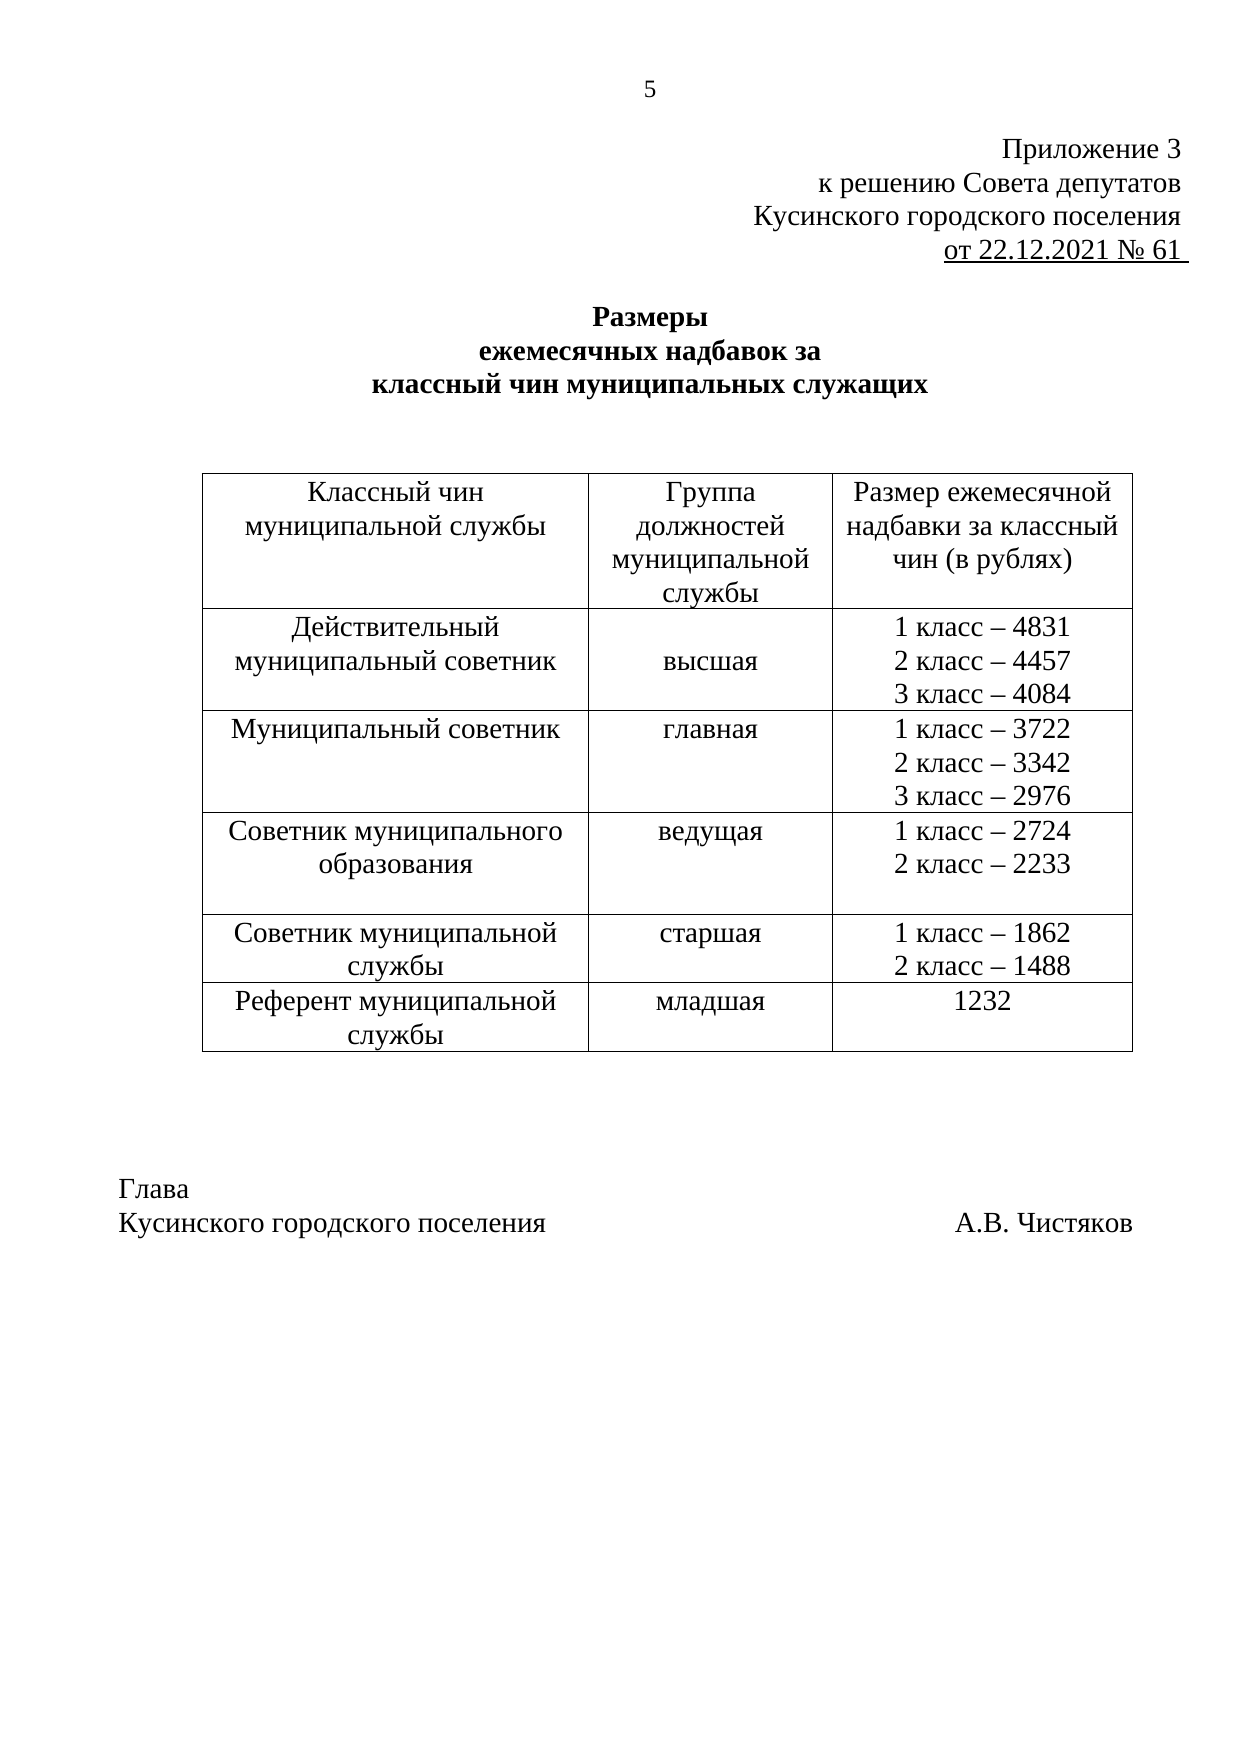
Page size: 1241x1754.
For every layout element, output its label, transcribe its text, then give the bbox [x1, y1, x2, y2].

table_cell Муниципальный советник [203, 711, 588, 812]
table_cell 1232 [833, 983, 1132, 1051]
table_header Размер ежемесячной надбавки за классный чин (в рублях) [833, 474, 1132, 608]
table_cell 1 класс – 3722 2 класс – 3342 3 класс – 2976 [833, 711, 1132, 812]
table_cell 1 класс – 2724 2 класс – 2233 [833, 813, 1132, 914]
text Размеры [118, 299, 1182, 333]
table_cell старшая [589, 915, 832, 982]
table_cell младшая [589, 983, 832, 1051]
text Кусинского городского поселения А.В. Чистяков [118, 1205, 1181, 1238]
table_header Классный чин муниципальной службы [203, 474, 588, 608]
text Кусинского городского поселения [624, 198, 1181, 232]
table_cell высшая [589, 609, 832, 710]
text классный чин муниципальных служащих [118, 366, 1182, 400]
subtitle от 22.12.2021 № 61 [118, 232, 1181, 266]
text ежемесячных надбавок за [118, 333, 1182, 366]
table_cell Советник муниципального образования [203, 813, 588, 914]
text Приложение 3 [118, 131, 1181, 165]
table_cell 1 класс – 1862 2 класс – 1488 [833, 915, 1132, 982]
table_cell Референт муниципальной службы [203, 983, 588, 1051]
table_cell Советник муниципальной службы [203, 915, 588, 982]
text к решению Совета депутатов [118, 165, 1181, 198]
table_header Группа должностей муниципальной службы [589, 474, 832, 608]
table_cell Действительный муниципальный советник [203, 609, 588, 710]
text Глава [118, 1171, 1181, 1205]
table_cell ведущая [589, 813, 832, 914]
table_cell 1 класс – 4831 2 класс – 4457 3 класс – 4084 [833, 609, 1132, 710]
table_cell главная [589, 711, 832, 812]
